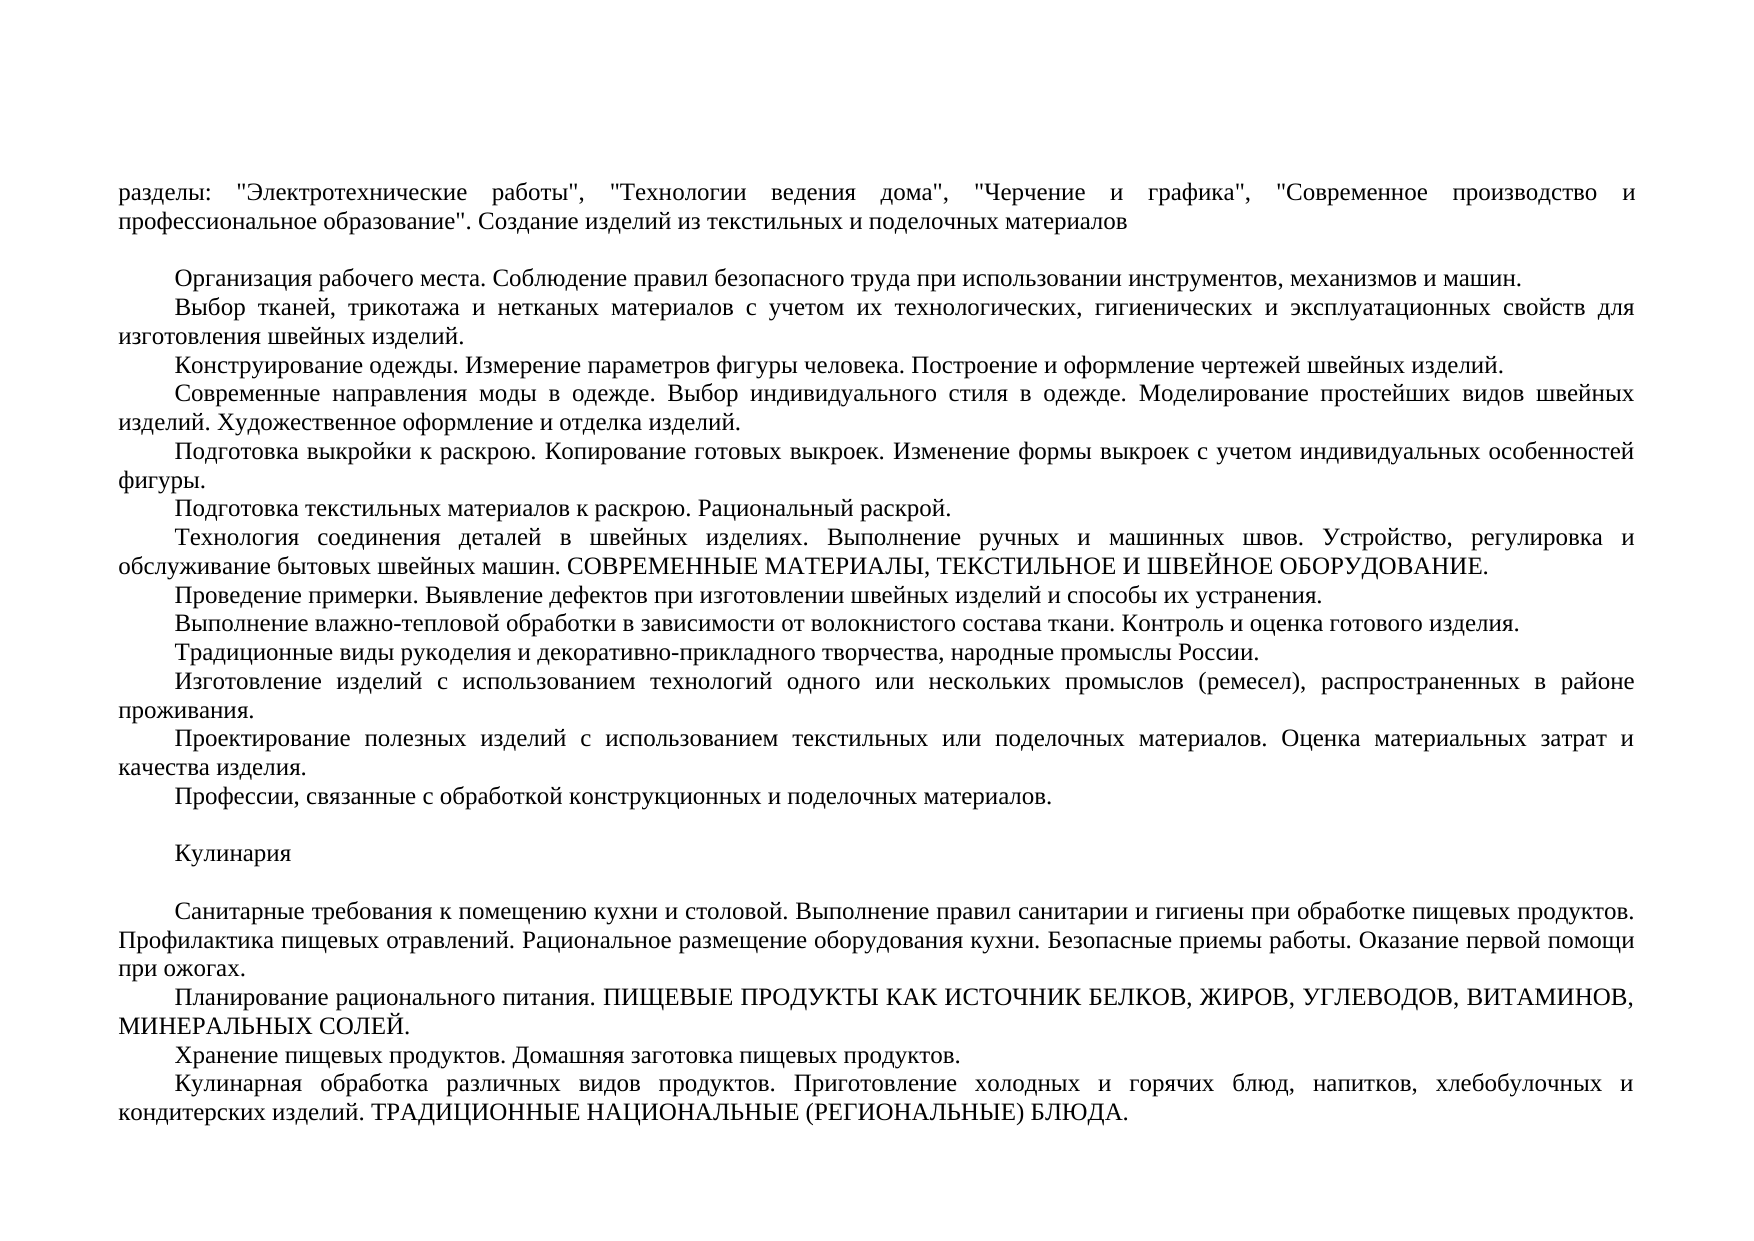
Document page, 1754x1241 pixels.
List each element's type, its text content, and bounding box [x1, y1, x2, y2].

text Проектирование полезных изделий с использованием текстильных или поделочных материалов. Оценка материальных затрат и качества изделия. [118, 723, 1636, 781]
text Профессии, связанные с обработкой конструкционных и поделочных материалов. [118, 781, 1636, 810]
text Подготовка выкройки к раскрою. Копирование готовых выкроек. Изменение формы выкроек с учетом индивидуальных особенностей фигуры. [118, 436, 1636, 493]
text Традиционные виды рукоделия и декоративно-прикладного творчества, народные промыслы России. [118, 637, 1636, 666]
text Организация рабочего места. Соблюдение правил безопасного труда при использовании инструментов, механизмов и машин. [118, 263, 1636, 292]
text Проведение примерки. Выявление дефектов при изготовлении швейных изделий и способы их устранения. [118, 580, 1636, 608]
text Технология соединения деталей в швейных изделиях. Выполнение ручных и машинных швов. Устройство, регулировка и обслуживание бытовых швейных машин. СОВРЕМЕННЫЕ МАТЕРИАЛЫ, ТЕКСТИЛЬНОЕ И ШВЕЙНОЕ ОБОРУДОВАНИЕ. [118, 522, 1636, 580]
text Подготовка текстильных материалов к раскрою. Рациональный раскрой. [118, 493, 1636, 522]
text Планирование рационального питания. ПИЩЕВЫЕ ПРОДУКТЫ КАК ИСТОЧНИК БЕЛКОВ, ЖИРОВ, УГЛЕВОДОВ, ВИТАМИНОВ, МИНЕРАЛЬНЫХ СОЛЕЙ. [118, 982, 1636, 1040]
text Кулинарная обработка различных видов продуктов. Приготовление холодных и горячих блюд, напитков, хлебобулочных и кондитерских изделий. ТРАДИЦИОННЫЕ НАЦИОНАЛЬНЫЕ (РЕГИОНАЛЬНЫЕ) БЛЮДА. [118, 1068, 1636, 1126]
text Конструирование одежды. Измерение параметров фигуры человека. Построение и оформление чертежей швейных изделий. [118, 350, 1636, 378]
text Выбор тканей, трикотажа и нетканых материалов с учетом их технологических, гигиенических и эксплуатационных свойств для изготовления швейных изделий. [118, 292, 1636, 350]
text Санитарные требования к помещению кухни и столовой. Выполнение правил санитарии и гигиены при обработке пищевых продуктов. Профилактика пищевых отравлений. Рациональное размещение оборудования кухни. Безопасные приемы работы. Оказание первой помощи при ожогах. [118, 896, 1636, 982]
text Современные направления моды в одежде. Выбор индивидуального стиля в одежде. Моделирование простейших видов швейных изделий. Художественное оформление и отделка изделий. [118, 378, 1636, 436]
text Изготовление изделий с использованием технологий одного или нескольких промыслов (ремесел), распространенных в районе проживания. [118, 666, 1636, 723]
text Выполнение влажно-тепловой обработки в зависимости от волокнистого состава ткани. Контроль и оценка готового изделия. [118, 608, 1636, 637]
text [118, 177, 1636, 235]
text Кулинария [118, 838, 1636, 867]
text Хранение пищевых продуктов. Домашняя заготовка пищевых продуктов. [118, 1040, 1636, 1068]
